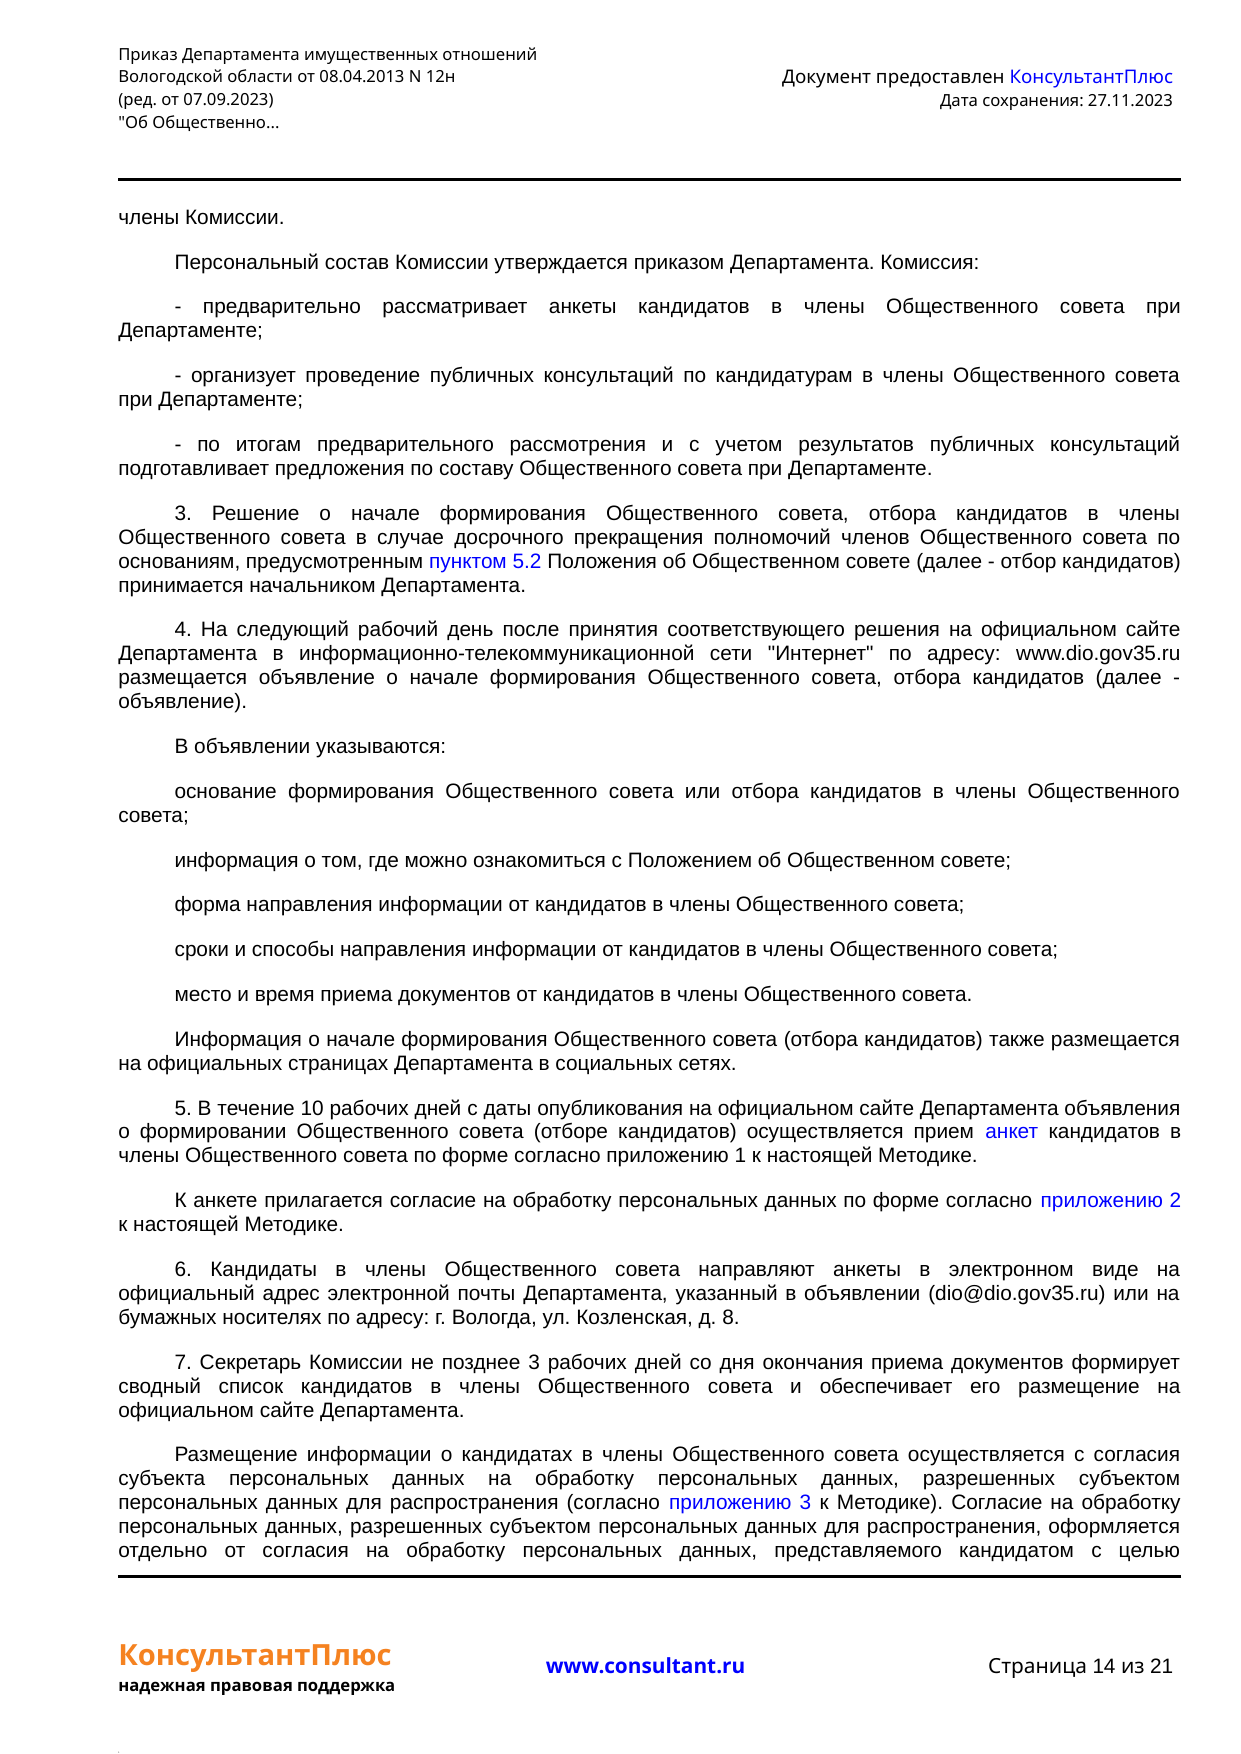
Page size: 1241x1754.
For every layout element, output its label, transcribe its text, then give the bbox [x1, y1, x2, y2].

text - организует проведение публичных консультаций по кандидатурам в члены Общественного совета при Департаменте; [118, 363, 1181, 411]
text место и время приема документов от кандидатов в члены Общественного совета. [118, 982, 1181, 1006]
text К анкете прилагается согласие на обработку персональных данных по форме согласно приложению 2 к настоящей Методике. [118, 1188, 1181, 1236]
text 7. Секретарь Комиссии не позднее 3 рабочих дней со дня окончания приема документов формирует сводный список кандидатов в члены Общественного совета и обеспечивает его размещение на официальном сайте Департамента. [118, 1349, 1181, 1421]
text - по итогам предварительного рассмотрения и с учетом результатов публичных консультаций подготавливает предложения по составу Общественного совета при Департаменте. [118, 432, 1181, 480]
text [118, 205, 1181, 229]
text сроки и способы направления информации от кандидатов в члены Общественного совета; [118, 937, 1181, 961]
text Персональный состав Комиссии утверждается приказом Департамента. Комиссия: [118, 249, 1181, 273]
text 5. В течение 10 рабочих дней с даты опубликования на официальном сайте Департамента объявления о формировании Общественного совета (отборе кандидатов) осуществляется прием анкет кандидатов в члены Общественного совета по форме согласно приложению 1 к настоящей Методике. [118, 1095, 1181, 1167]
text В объявлении указываются: [118, 734, 1181, 758]
text 4. На следующий рабочий день после принятия соответствующего решения на официальном сайте Департамента в информационно-телекоммуникационной сети "Интернет" по адресу: www.dio.gov35.ru размещается объявление о начале формирования Общественного совета, отбора кандидатов (далее - объявление). [118, 617, 1181, 713]
text информация о том, где можно ознакомиться с Положением об Общественном совете; [118, 847, 1181, 871]
text - предварительно рассматривает анкеты кандидатов в члены Общественного совета при Департаменте; [118, 294, 1181, 342]
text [118, 1442, 1181, 1562]
text форма направления информации от кандидатов в члены Общественного совета; [118, 892, 1181, 916]
text 6. Кандидаты в члены Общественного совета направляют анкеты в электронном виде на официальный адрес электронной почты Департамента, указанный в объявлении (dio@dio.gov35.ru) или на бумажных носителях по адресу: г. Вологда, ул. Козленская, д. 8. [118, 1257, 1181, 1329]
text основание формирования Общественного совета или отбора кандидатов в члены Общественного совета; [118, 779, 1181, 827]
text Информация о начале формирования Общественного совета (отбора кандидатов) также размещается на официальных страницах Департамента в социальных сетях. [118, 1027, 1181, 1074]
text 3. Решение о начале формирования Общественного совета, отбора кандидатов в члены Общественного совета в случае досрочного прекращения полномочий членов Общественного совета по основаниям, предусмотренным пунктом 5.2 Положения об Общественном совете (далее - отбор кандидатов) принимается начальником Департамента. [118, 501, 1181, 596]
